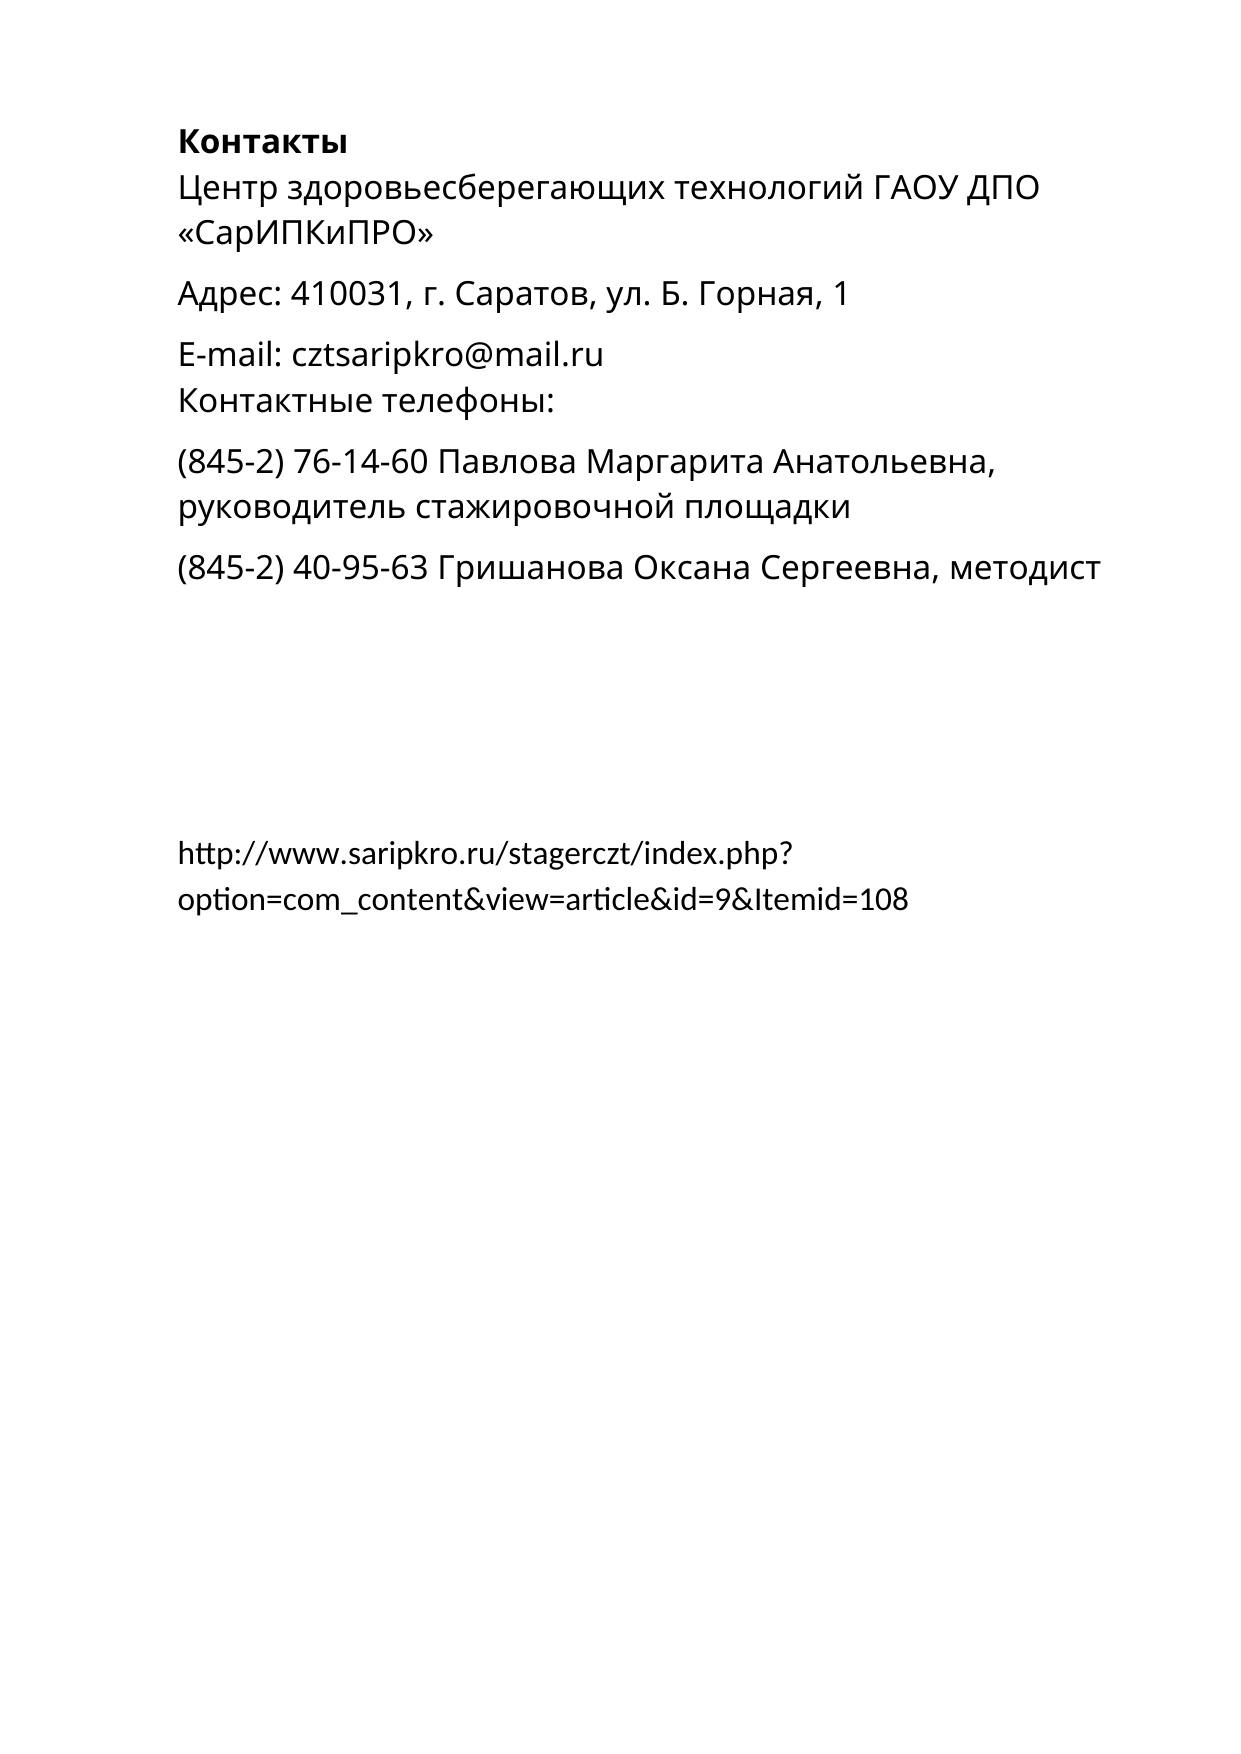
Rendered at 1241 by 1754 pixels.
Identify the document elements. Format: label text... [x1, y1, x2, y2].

text http://www.saripkro.ru/stagerczt/index.php?option=com_content&view=article&id=9&Itemid=108 [177, 832, 1152, 919]
text Адрес: 410031, г. Саратов, ул. Б. Горная, 1 [177, 270, 1152, 315]
text (845-2) 76-14-60 Павлова Маргарита Анатольевна, руководитель стажировочной площадки [177, 437, 1152, 528]
text Контакты [177, 118, 1152, 163]
text Центр здоровьесберегающих технологий ГАОУ ДПО «СарИПКиПРО» [177, 163, 1152, 254]
text Контактные телефоны: [177, 376, 1152, 422]
text (845-2) 40-95-63 Гришанова Оксана Сергеевна, методист [177, 544, 1152, 589]
text E-mail: cztsaripkro@mail.ru [177, 331, 1152, 376]
